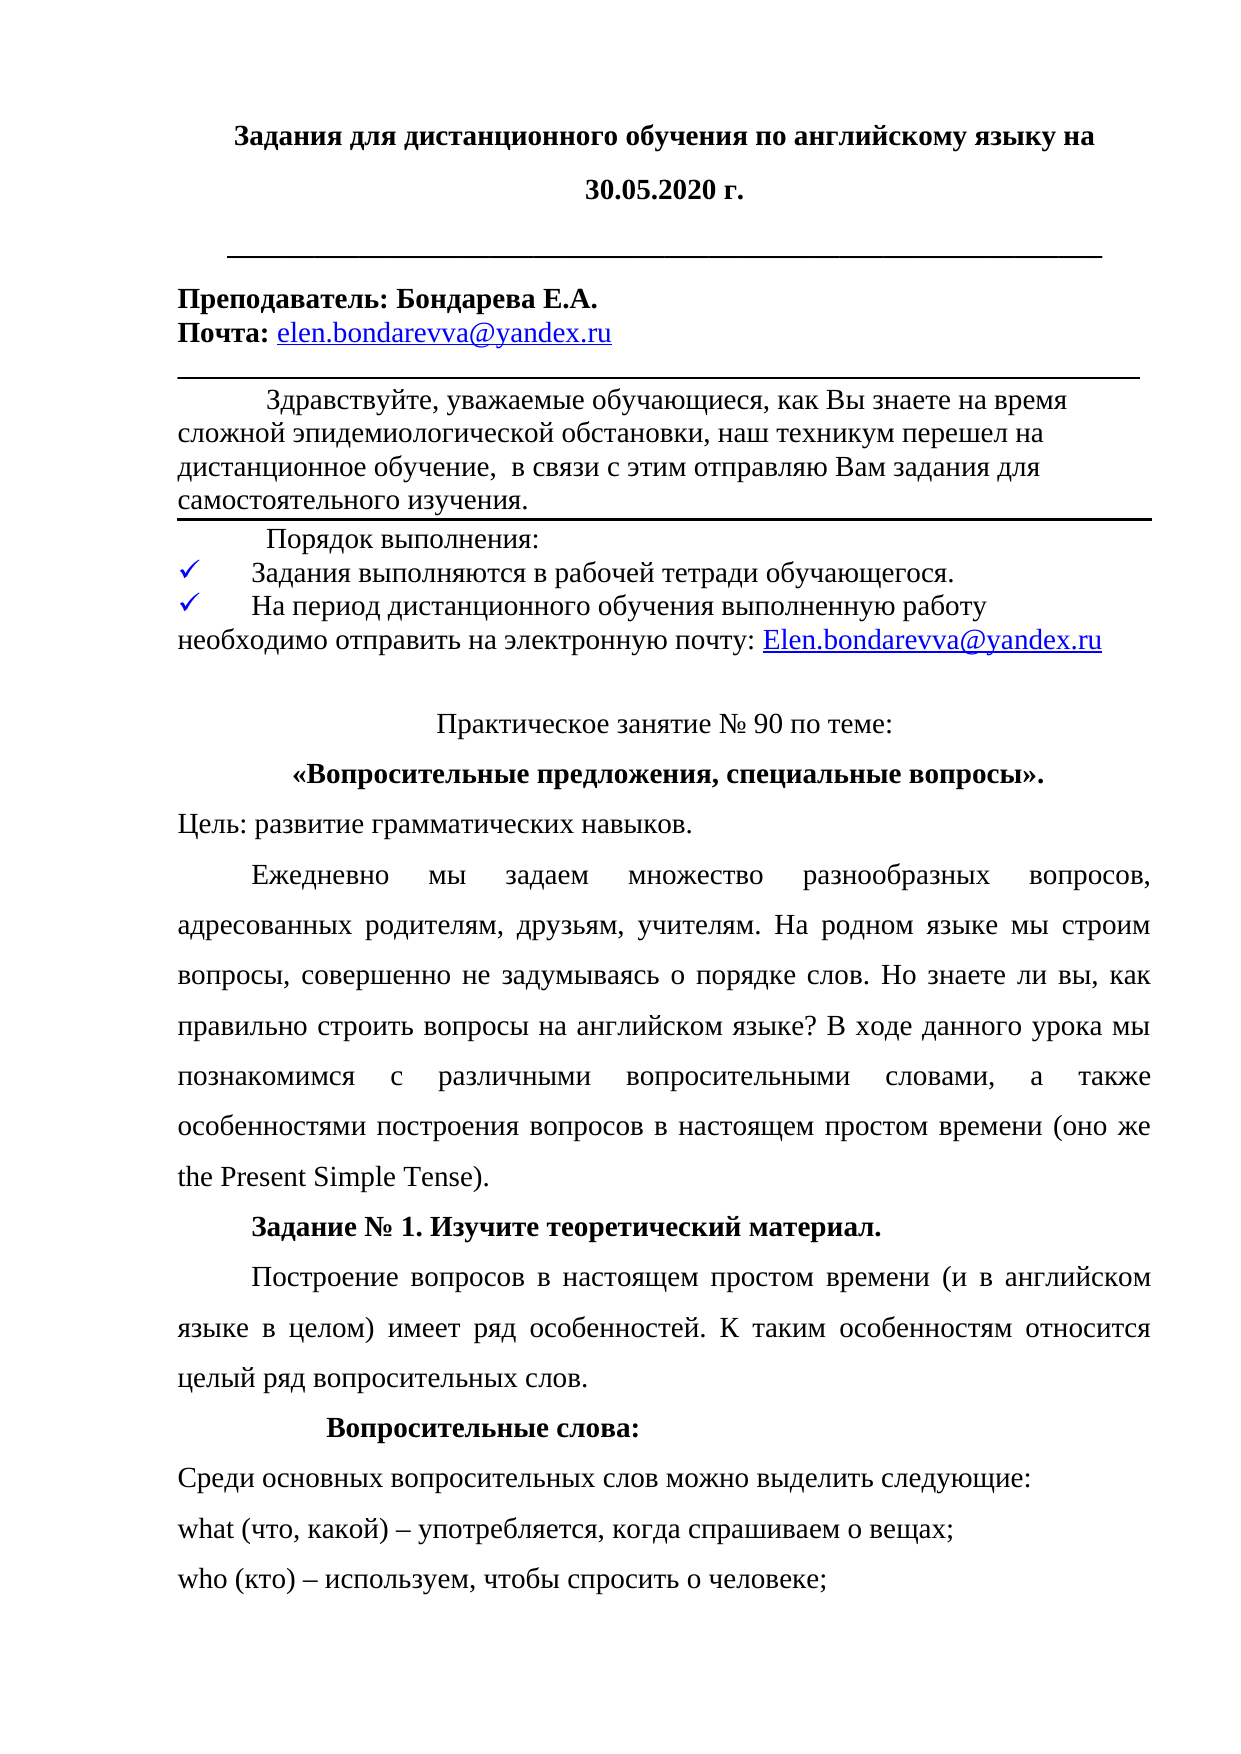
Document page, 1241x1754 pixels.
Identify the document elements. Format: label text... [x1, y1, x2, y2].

text Здравствуйте, уважаемые обучающиеся, как Вы знаете на время сложной эпидемиологической обстановки, наш техникум перешел на дистанционное обучение, в связи с этим отправляю Вам задания для самостоятельного изучения. [177, 382, 1152, 518]
text Среди основных вопросительных слов можно выделить следующие: [177, 1461, 1152, 1494]
text Задания для дистанционного обучения по английскому языку на [177, 118, 1152, 152]
list Цель: развитие грамматических навыков. [177, 807, 1152, 840]
list Задания выполняются в рабочей тетради обучающегося. [177, 555, 1152, 588]
list Построение вопросов в настоящем простом времени (и в английском языке в целом) имеет ряд особенностей. К таким особенностям относится целый ряд вопросительных слов. [177, 1259, 1152, 1393]
text what (что, какой) – употребляется, когда спрашиваем о вещах; [177, 1511, 1152, 1544]
list Ежедневно мы задаем множество разнообразных вопросов, адресованных родителям, друзьям, учителям. На родном языке мы строим вопросы, совершенно не задумываясь о порядке слов. Но знаете ли вы, как правильно строить вопросы на английском языке? В ходе данного урока мы познакомимся с различными вопросительными словами, а также особенностями построения вопросов в настоящем простом времени (оно же the Present Simple Tense). [177, 857, 1152, 1192]
text Преподаватель: Бондарева Е.А. [177, 281, 1152, 315]
text __________________________________________________________________ [177, 348, 1152, 382]
text 30.05.2020 г. [177, 172, 1152, 206]
list Вопросительные слова: [252, 1410, 1152, 1444]
text who (кто) – используем, чтобы спросить о человеке; [177, 1561, 1152, 1595]
text Почта: elen.bondarevva@yandex.ru [177, 315, 1152, 348]
list На период дистанционного обучения выполненную работу [177, 588, 1152, 622]
list Практическое занятие № 90 по теме: [177, 706, 1152, 739]
list «Вопросительные предложения, специальные вопросы». [177, 756, 1152, 790]
text необходимо отправить на электронную почту: Elen.bondarevva@yandex.ru [177, 622, 1152, 656]
list Задание № 1. Изучите теоретический материал. [177, 1209, 1152, 1243]
text Порядок выполнения: [177, 521, 1152, 555]
text ____________________________________________________________ [177, 227, 1152, 260]
